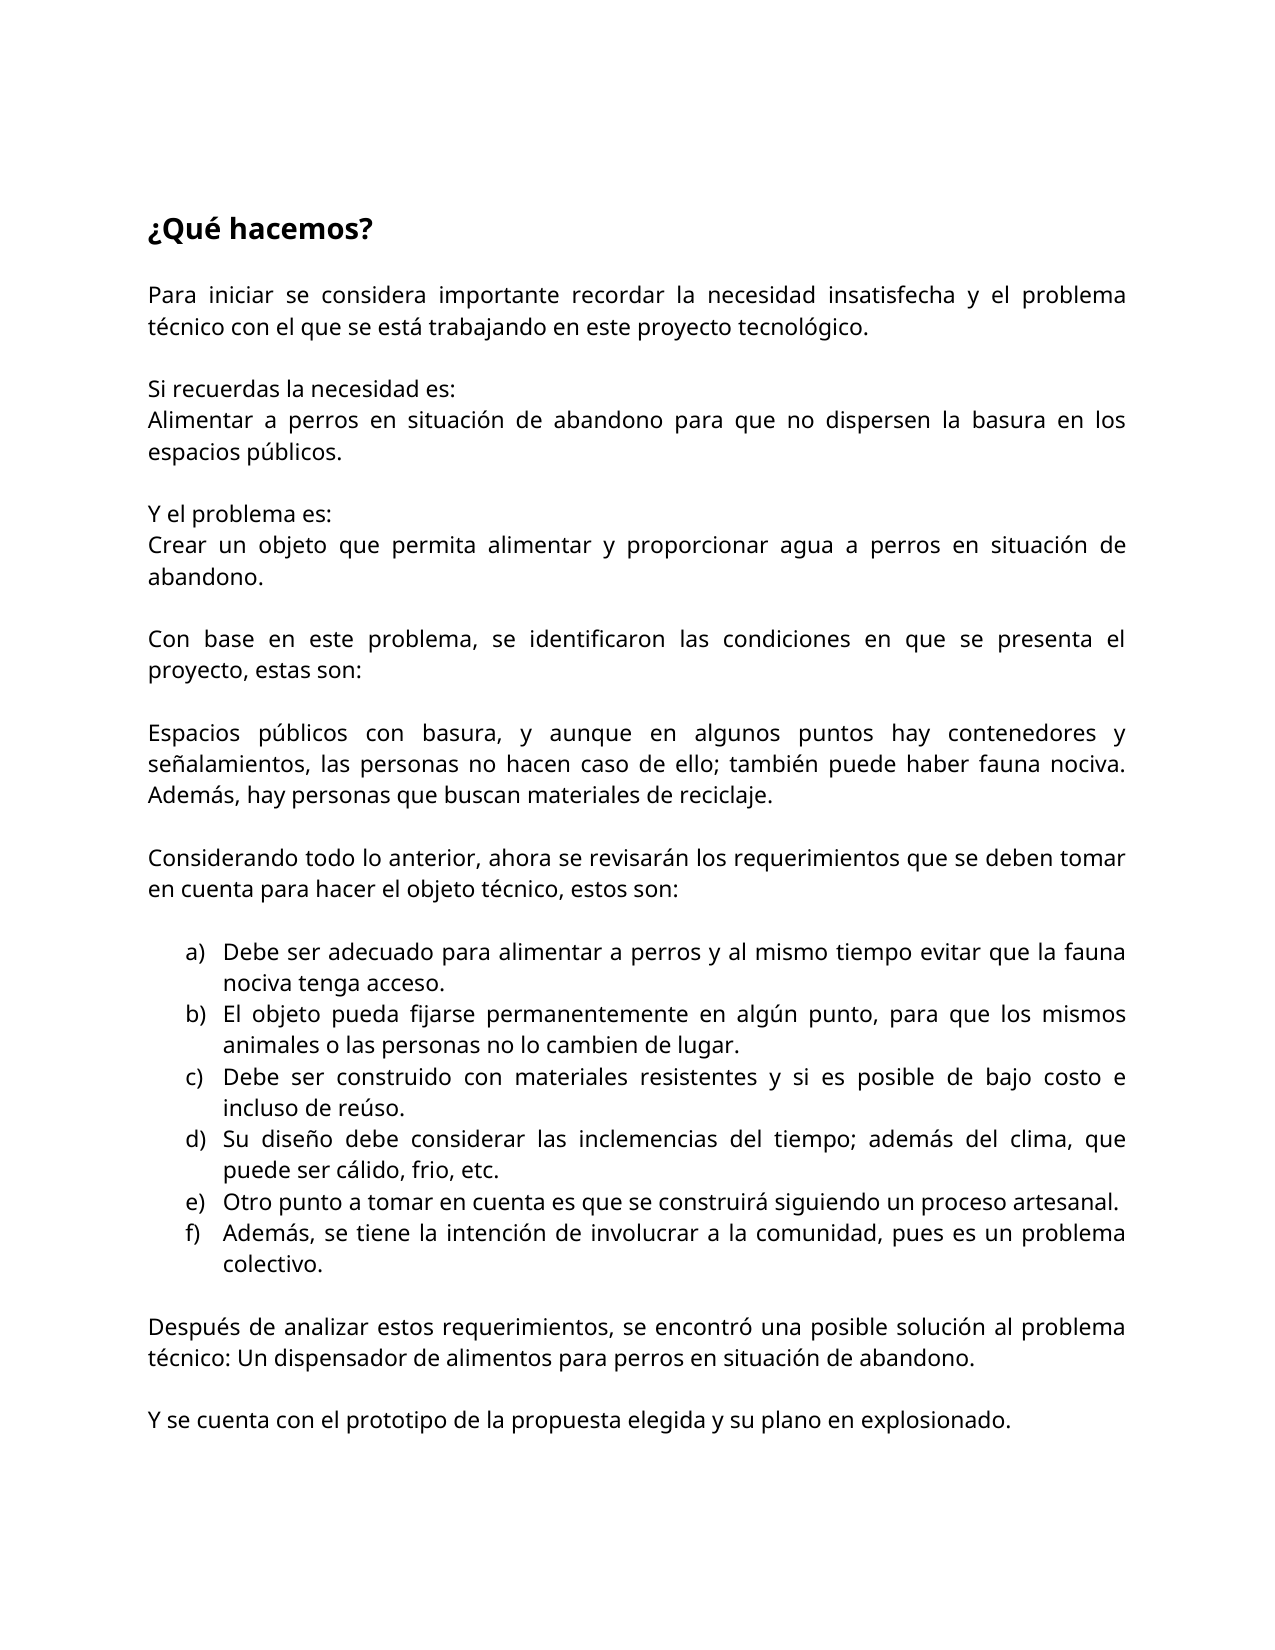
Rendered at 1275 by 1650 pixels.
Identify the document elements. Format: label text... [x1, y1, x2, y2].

text Espacios públicos con basura, y aunque en algunos puntos hay contenedores y señalamientos, las personas no hacen caso de ello; también puede haber fauna nociva. Además, hay personas que buscan materiales de reciclaje. [148, 717, 1127, 811]
list El objeto pueda fijarse permanentemente en algún punto, para que los mismos animales o las personas no lo cambien de lugar. [185, 998, 1127, 1061]
list Otro punto a tomar en cuenta es que se construirá siguiendo un proceso artesanal. [185, 1186, 1127, 1217]
text Alimentar a perros en situación de abandono para que no dispersen la basura en los espacios públicos. [148, 404, 1127, 467]
list Su diseño debe considerar las inclemencias del tiempo; además del clima, que puede ser cálido, frio, etc. [185, 1123, 1127, 1186]
text Y se cuenta con el prototipo de la propuesta elegida y su plano en explosionado. [148, 1404, 1127, 1436]
text Para iniciar se considera importante recordar la necesidad insatisfecha y el problema técnico con el que se está trabajando en este proyecto tecnológico. [148, 279, 1127, 342]
text Crear un objeto que permita alimentar y proporcionar agua a perros en situación de abandono. [148, 529, 1127, 592]
text Si recuerdas la necesidad es: [148, 373, 1127, 404]
text Después de analizar estos requerimientos, se encontró una posible solución al problema técnico: Un dispensador de alimentos para perros en situación de abandono. [148, 1311, 1127, 1373]
list Debe ser construido con materiales resistentes y si es posible de bajo costo e incluso de reúso. [185, 1061, 1127, 1123]
text ¿Qué hacemos? [148, 208, 1127, 248]
text Y el problema es: [148, 498, 1127, 529]
list Además, se tiene la intención de involucrar a la comunidad, pues es un problema colectivo. [185, 1217, 1127, 1279]
list Debe ser adecuado para alimentar a perros y al mismo tiempo evitar que la fauna nociva tenga acceso. [185, 936, 1127, 998]
text Considerando todo lo anterior, ahora se revisarán los requerimientos que se deben tomar en cuenta para hacer el objeto técnico, estos son: [148, 842, 1127, 904]
text Con base en este problema, se identificaron las condiciones en que se presenta el proyecto, estas son: [148, 623, 1127, 686]
